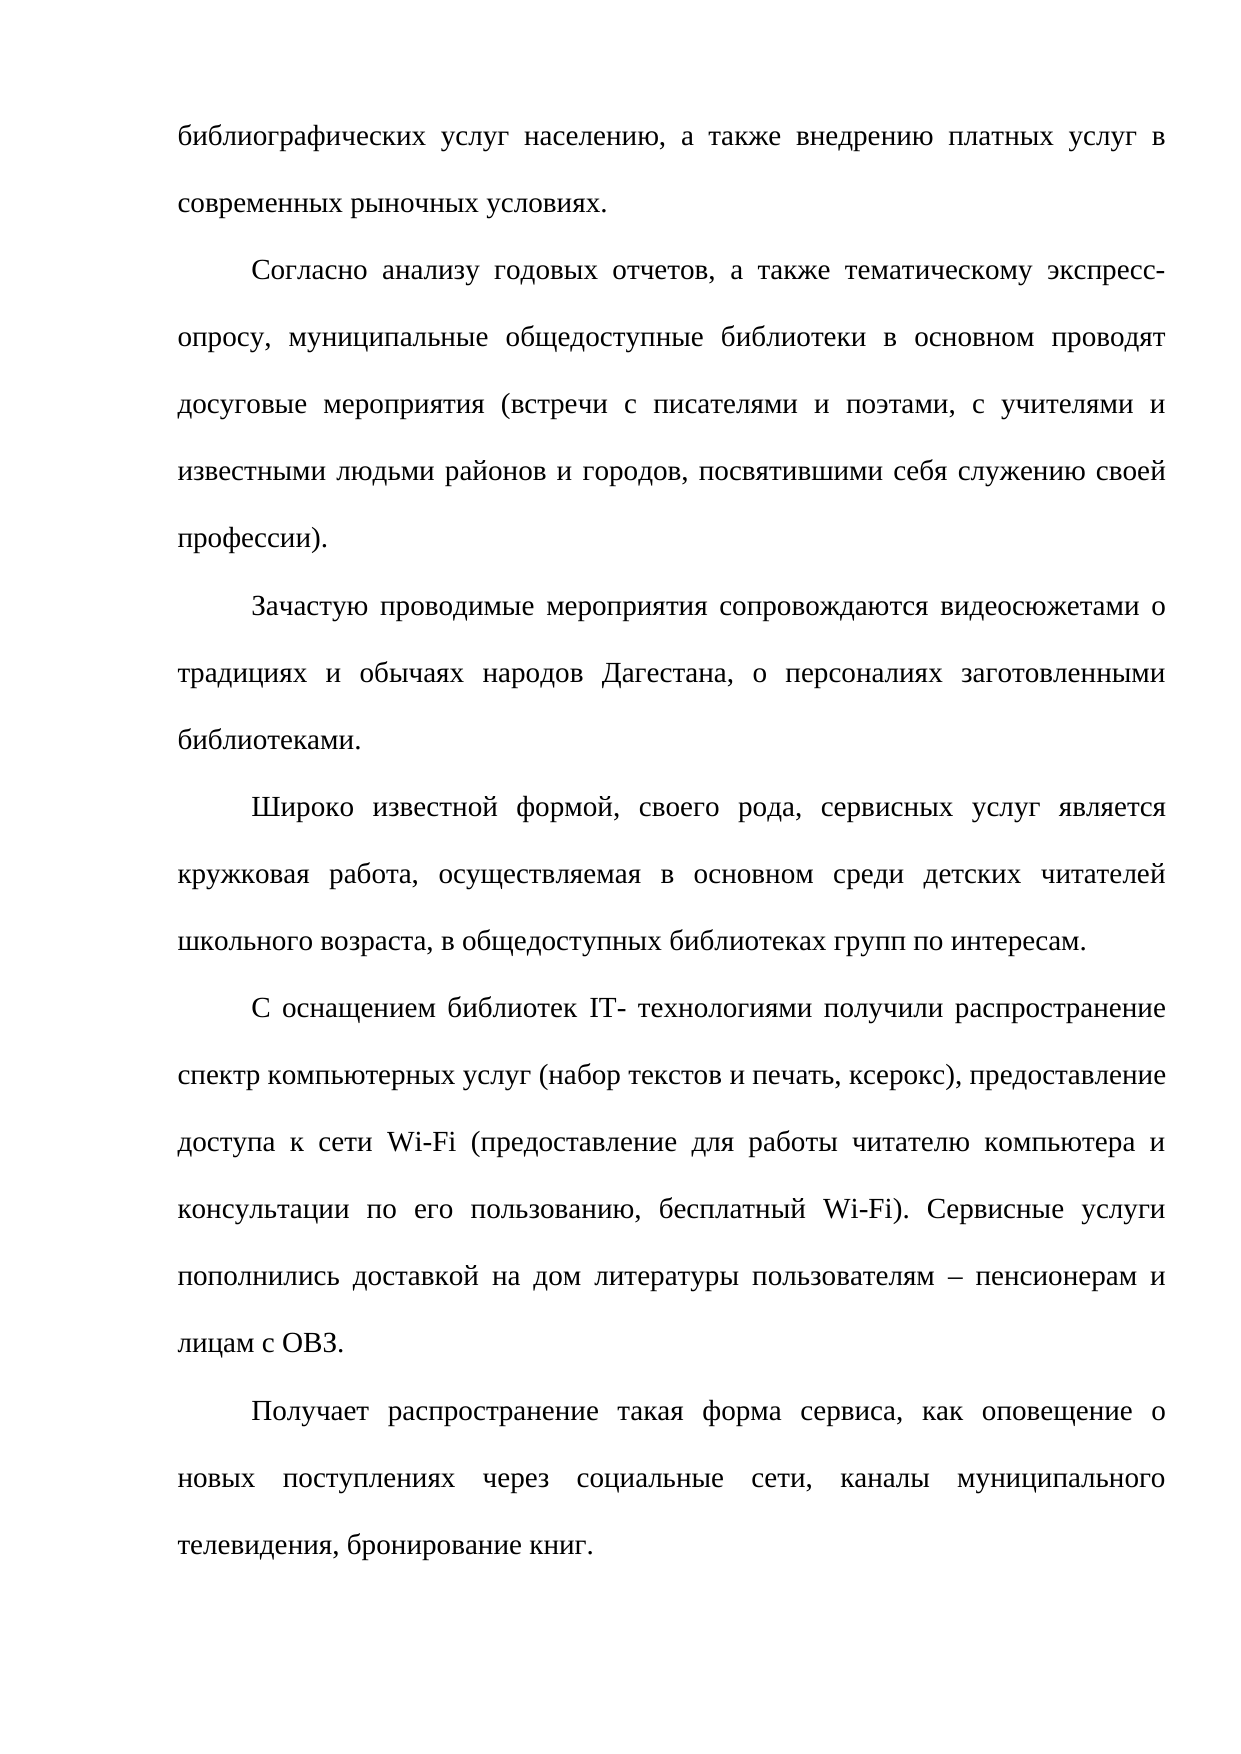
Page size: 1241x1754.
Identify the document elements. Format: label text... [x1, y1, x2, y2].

text Согласно анализу годовых отчетов, а также тематическому экспресс-опросу, муниципальные общедоступные библиотеки в основном проводят досуговые мероприятия (встречи с писателями и поэтами, с учителями и известными людьми районов и городов, посвятившими себя служению своей профессии). [177, 252, 1167, 554]
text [177, 118, 1167, 219]
text С оснащением библиотек IT- технологиями получили распространение спектр компьютерных услуг (набор текстов и печать, ксерокс), предоставление доступа к сети Wi-Fi (предоставление для работы читателю компьютера и консультации по его пользованию, бесплатный Wi-Fi). Сервисные услуги пополнились доставкой на дом литературы пользователям – пенсионерам и лицам с ОВЗ. [177, 990, 1167, 1359]
text Получает распространение такая форма сервиса, как оповещение о новых поступлениях через социальные сети, каналы муниципального телевидения, бронирование книг. [177, 1393, 1167, 1560]
text Широко известной формой, своего рода, сервисных услуг является кружковая работа, осуществляемая в основном среди детских читателей школьного возраста, в общедоступных библиотеках групп по интересам. [177, 789, 1167, 957]
text Зачастую проводимые мероприятия сопровождаются видеосюжетами о традициях и обычаях народов Дагестана, о персоналиях заготовленными библиотеками. [177, 588, 1167, 755]
